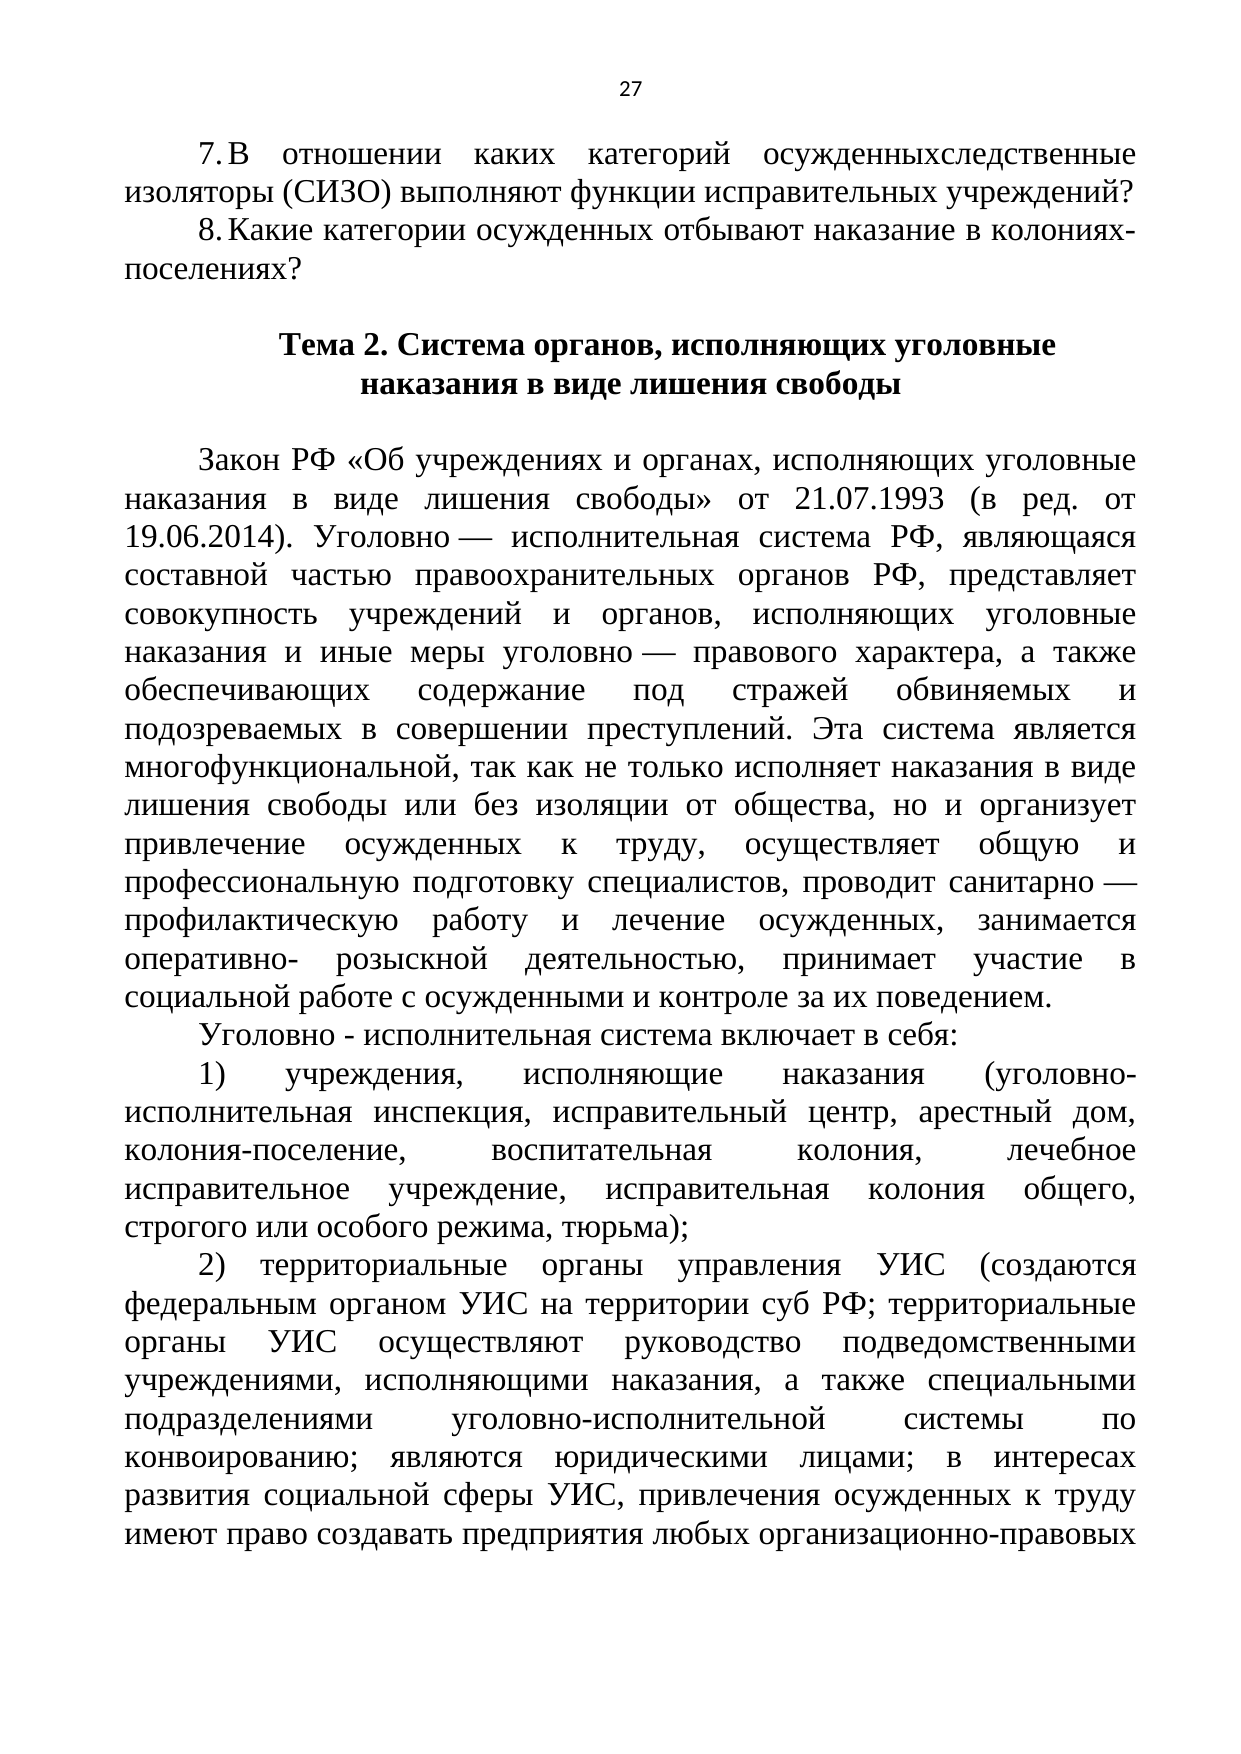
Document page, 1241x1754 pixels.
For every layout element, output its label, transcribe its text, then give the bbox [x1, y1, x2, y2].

text 1) учреждения, исполняющие наказания (уголовно-исполнительная инспекция, исправительный центр, арестный дом, колония-поселение, воспитательная колония, лечебное исправительное учреждение, исправительная колония общего, строгого или особого режима, тюрьма); [124, 1053, 1137, 1244]
text Уголовно - исполнительная система включает в себя: [124, 1014, 1137, 1053]
text Закон РФ «Об учреждениях и органах, исполняющих уголовные наказания в виде лишения свободы» от 21.07.1993 (в ред. от 19.06.2014). Уголовно — исполнительная система РФ, являющаяся составной частью правоохранительных органов РФ, представляет совокупность учреждений и органов, исполняющих уголовные наказания и иные меры уголовно — правового характера, а также обеспечивающих содержание под стражей обвиняемых и подозреваемых в совершении преступлений. Эта система является многофункциональной, так как не только исполняет наказания в виде лишения свободы или без изоляции от общества, но и организует привлечение осужденных к труду, осуществляет общую и профессиональную подготовку специалистов, проводит санитарно — профилактическую работу и лечение осужденных, занимается оперативно- розыскной деятельностью, принимает участие в социальной работе с осужденными и контроле за их поведением. [124, 439, 1137, 1014]
list Какие категории осужденных отбывают наказание в колониях-поселениях? [124, 209, 1137, 286]
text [124, 1244, 1137, 1551]
text Тема 2. Система органов, исполняющих уголовные наказания в виде лишения свободы [124, 324, 1137, 401]
list В отношении каких категорий осужденныхследственные изоляторы (СИЗО) выполняют функции исправительных учреждений? [124, 133, 1137, 209]
